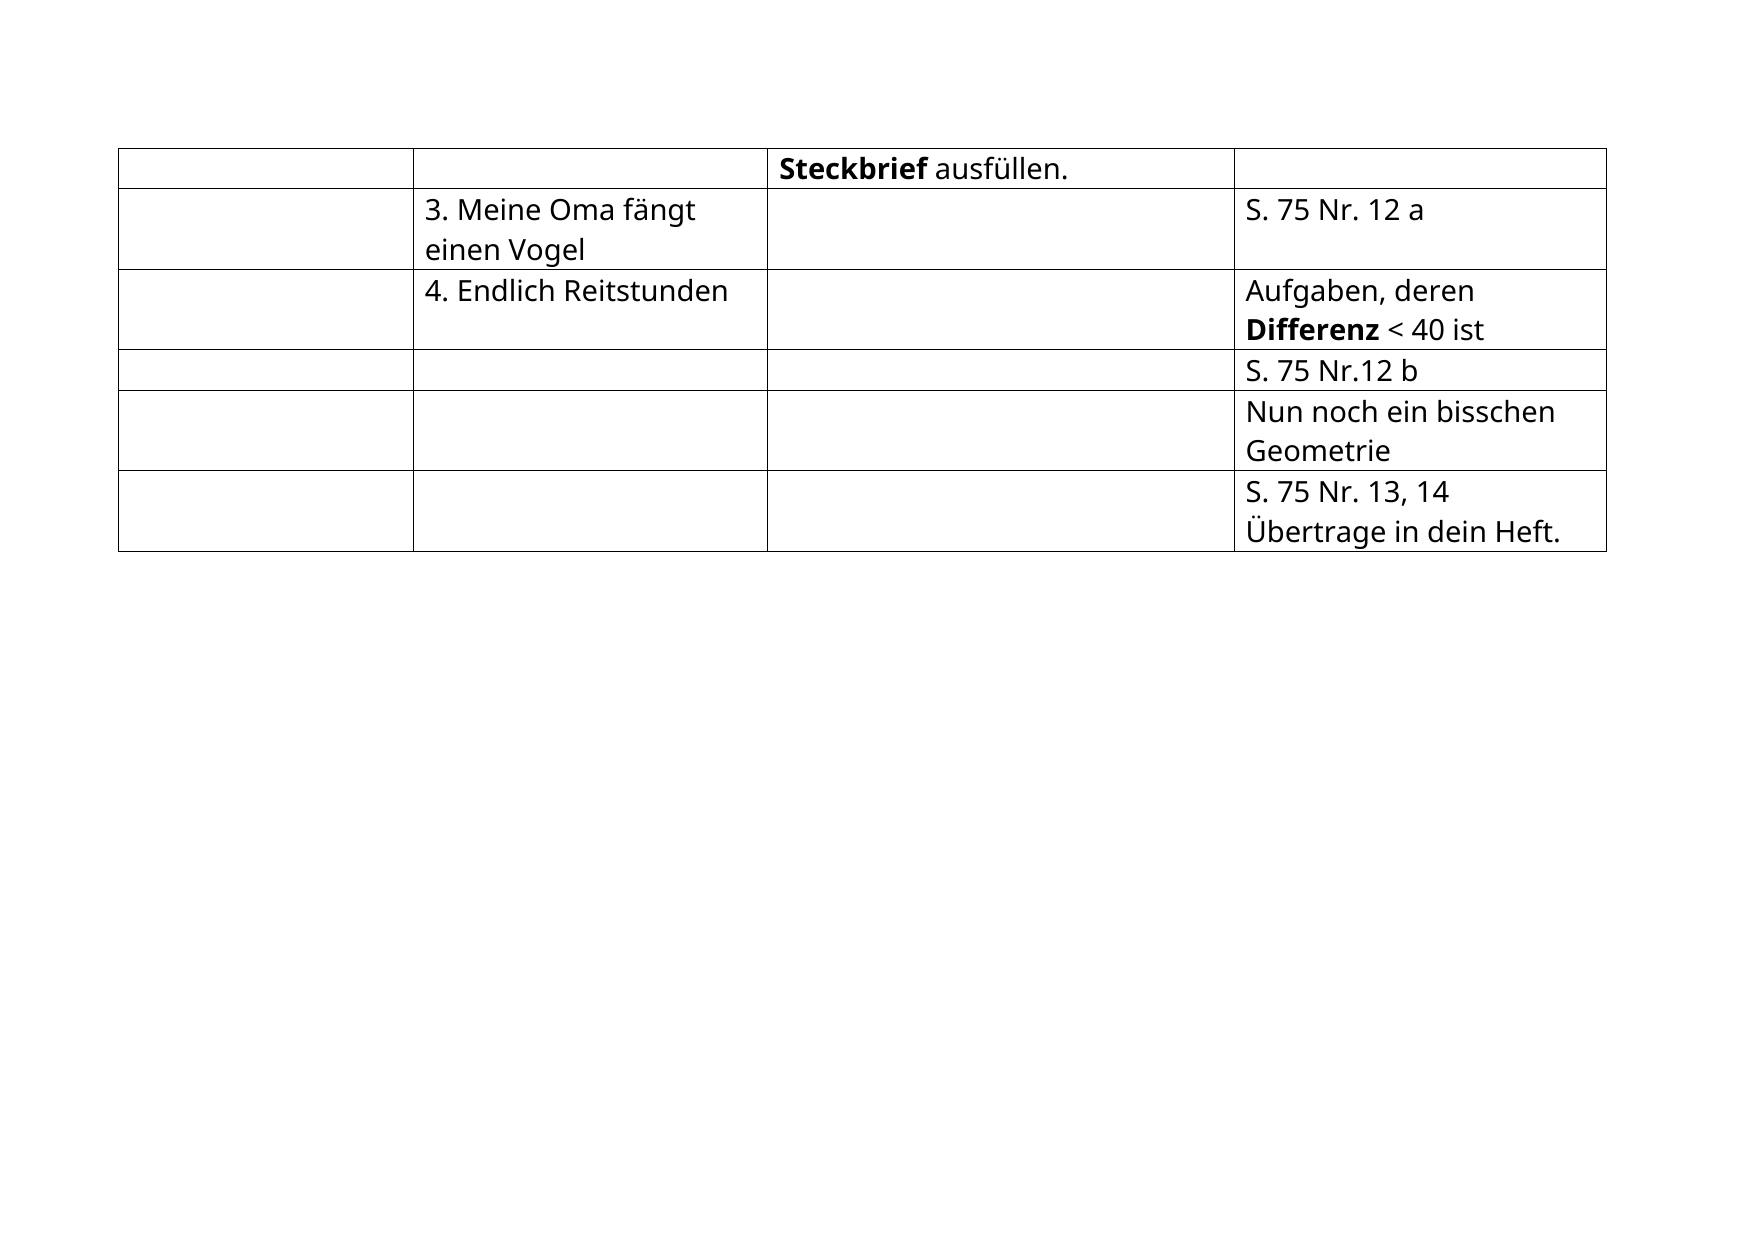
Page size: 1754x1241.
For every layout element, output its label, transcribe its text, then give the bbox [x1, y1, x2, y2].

table_cell [414, 350, 767, 390]
table_cell [119, 391, 413, 470]
table_cell 3. Meine Oma fängt einen Vogel [414, 189, 767, 269]
table_cell [768, 350, 1234, 390]
table_cell Nun noch ein bisschen Geometrie [1235, 391, 1606, 470]
table_cell [414, 391, 767, 470]
table_cell S. 75 Nr.12 b [1235, 350, 1606, 390]
table_cell [768, 391, 1234, 470]
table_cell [768, 149, 1234, 188]
table_cell 4. Endlich Reitstunden [414, 270, 767, 349]
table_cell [1235, 149, 1606, 188]
table_cell S. 75 Nr. 12 a [1235, 189, 1606, 269]
table_cell [768, 471, 1234, 551]
table_cell [119, 471, 413, 551]
table_cell [119, 149, 413, 188]
table_cell Aufgaben, deren Differenz < 40 ist [1235, 270, 1606, 349]
table_cell [119, 189, 413, 269]
table_cell [414, 471, 767, 551]
table_cell [768, 270, 1234, 349]
table_cell [119, 270, 413, 349]
table_cell [768, 189, 1234, 269]
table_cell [414, 149, 767, 188]
table_cell S. 75 Nr. 13, 14 Übertrage in dein Heft. [1235, 471, 1606, 551]
table_cell [119, 350, 413, 390]
